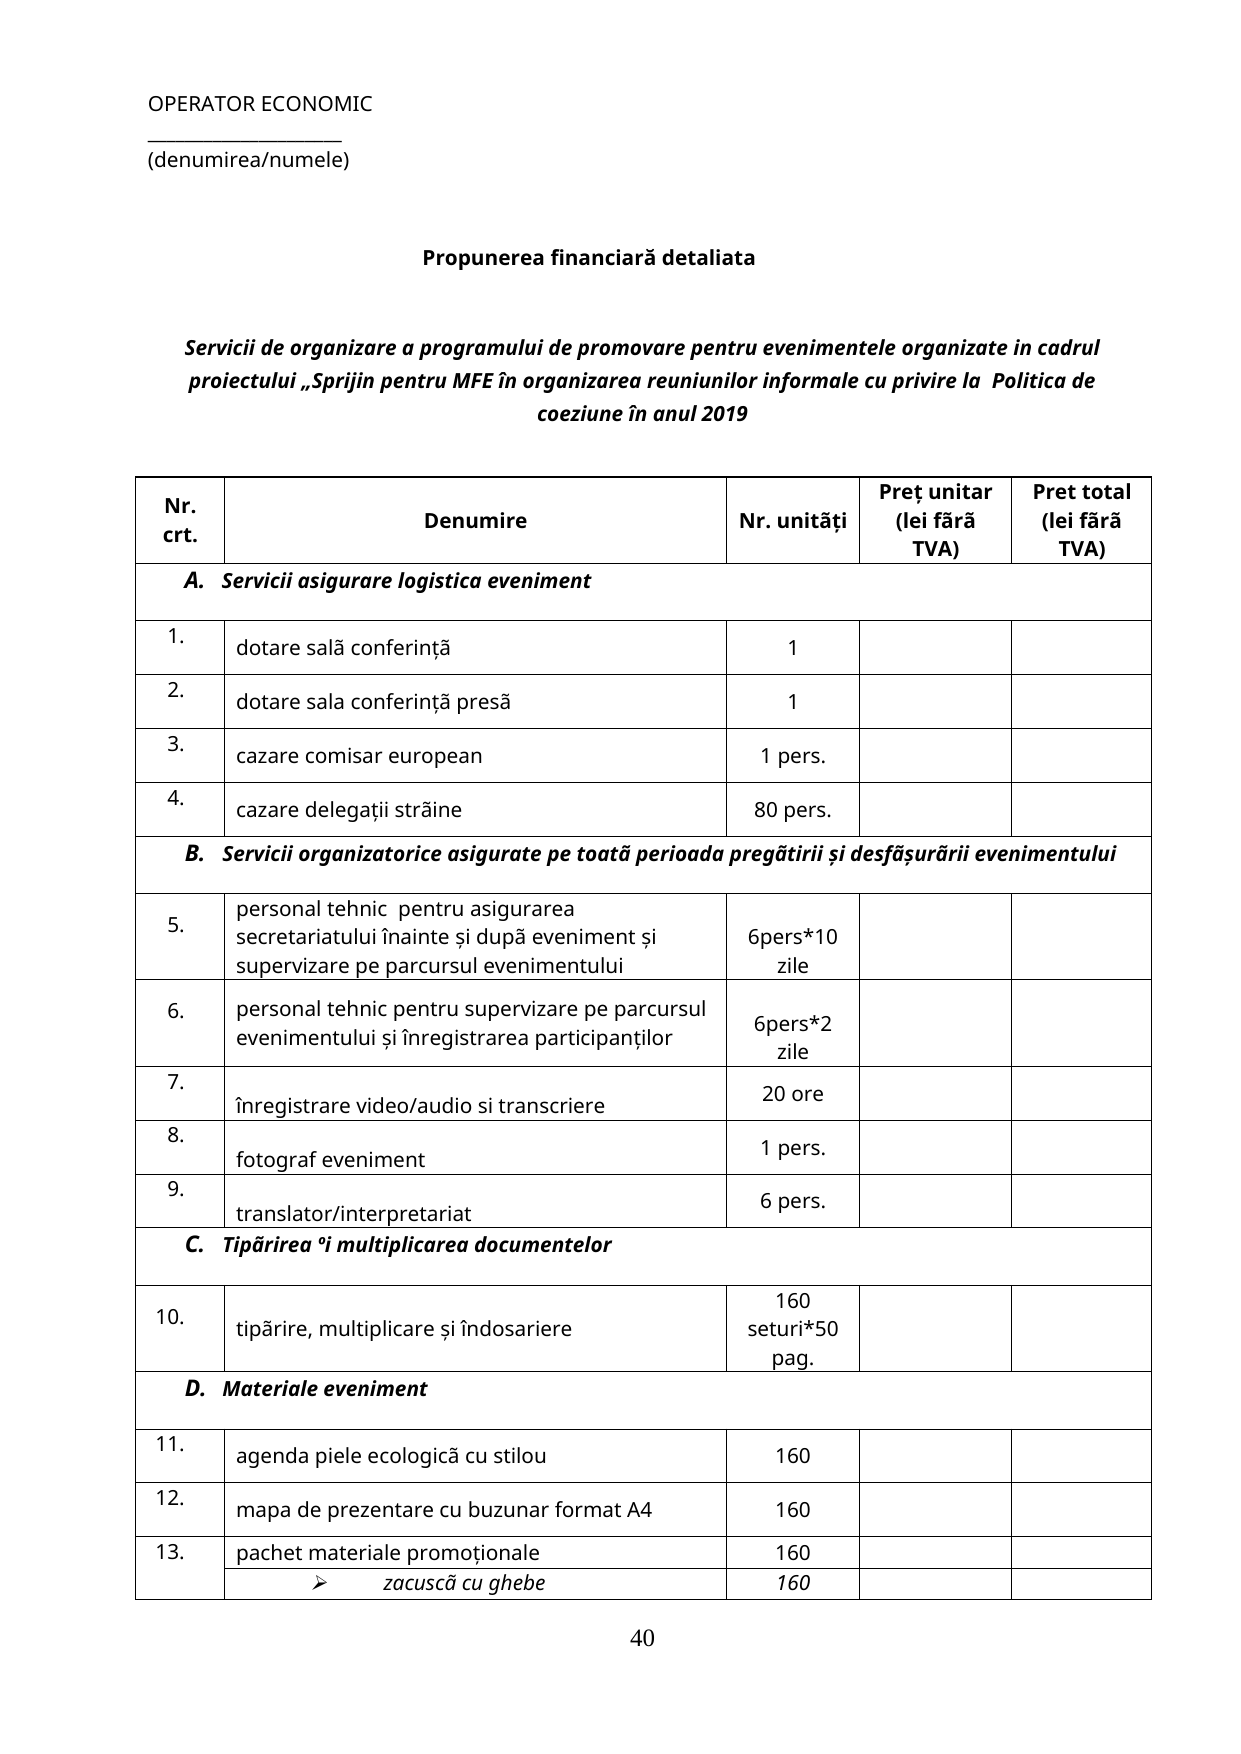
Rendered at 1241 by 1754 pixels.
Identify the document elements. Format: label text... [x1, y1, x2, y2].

table_cell [860, 621, 1011, 674]
table_cell [1012, 1175, 1151, 1227]
table_cell [860, 1286, 1011, 1371]
table_cell fotograf eveniment [225, 1121, 726, 1173]
table_header Nr. unitãți [727, 478, 859, 563]
table_cell [136, 1121, 224, 1173]
table_cell 160 [727, 1537, 859, 1567]
table_cell [860, 783, 1011, 836]
table_cell cazare comisar european [225, 729, 726, 782]
text (denumirea/numele) [148, 146, 1137, 174]
table_cell 20 ore [727, 1067, 859, 1119]
table_cell personal tehnic pentru asigurarea secretariatului înainte și dupã eveniment și supervizare pe parcursul evenimentului [225, 894, 726, 979]
table_cell [860, 729, 1011, 782]
table_cell [136, 783, 224, 836]
table_cell dotare salã conferințã [225, 621, 726, 674]
table_cell [136, 894, 224, 979]
table_cell 80 pers. [727, 783, 859, 836]
table_cell [136, 1483, 224, 1536]
table_cell cazare delegații strãine [225, 783, 726, 836]
table_cell [860, 1537, 1011, 1567]
table_cell 160 [727, 1569, 859, 1599]
table_cell [860, 1569, 1011, 1599]
table_cell 6pers*10 zile [727, 894, 859, 979]
table_cell mapa de prezentare cu buzunar format A4 [225, 1483, 726, 1536]
table_cell [136, 621, 224, 674]
table_cell [136, 1175, 224, 1227]
table_header Denumire [225, 478, 726, 563]
table_cell [136, 675, 224, 728]
text Servicii de organizare a programului de promovare pentru evenimentele organizate in cadrul proiectului „Sprijin pentru MFE în organizarea reuniunilor informale cu privire la Politica de coeziune în anul 2019 [148, 333, 1137, 427]
table_cell [1012, 729, 1151, 782]
table_cell [1012, 1483, 1151, 1536]
table_cell tipãrire, multiplicare și îndosariere [225, 1286, 726, 1371]
table_cell Servicii organizatorice asigurate pe toatã perioada pregãtirii și desfãșurãrii evenimentului [136, 837, 1151, 893]
table_cell 160 [727, 1483, 859, 1536]
table_cell Materiale eveniment [136, 1372, 1151, 1428]
table_cell [1012, 1537, 1151, 1567]
table_cell [860, 1483, 1011, 1536]
table_cell [136, 729, 224, 782]
table_cell 1 [727, 621, 859, 674]
table_cell [1012, 1569, 1151, 1599]
table_cell [1012, 980, 1151, 1066]
table_cell [860, 1430, 1011, 1482]
text Propunerea financiară detaliata [298, 243, 1137, 272]
table_cell Servicii asigurare logistica eveniment [136, 564, 1151, 620]
table_header Nr. crt. [136, 478, 224, 563]
table_cell [860, 1067, 1011, 1119]
table_cell [136, 1430, 224, 1482]
table_cell [860, 675, 1011, 728]
table_cell [136, 1286, 224, 1371]
table_cell 6pers*2 zile [727, 980, 859, 1066]
table_cell 160 seturi*50 pag. [727, 1286, 859, 1371]
table_cell 1 [727, 675, 859, 728]
table_cell dotare sala conferințã presã [225, 675, 726, 728]
table_cell personal tehnic pentru supervizare pe parcursul evenimentului și înregistrarea participanților [225, 980, 726, 1066]
table_cell [136, 980, 224, 1066]
table_cell 1 pers. [727, 729, 859, 782]
table_cell pachet materiale promoționale [225, 1537, 726, 1567]
table_cell 6 pers. [727, 1175, 859, 1227]
table_cell [1012, 783, 1151, 836]
table_cell 1 pers. [727, 1121, 859, 1173]
table_cell [1012, 1430, 1151, 1482]
text _____________________ [148, 117, 1137, 146]
table_cell [1012, 1286, 1151, 1371]
table_cell [1012, 894, 1151, 979]
table_cell 160 [727, 1430, 859, 1482]
table_cell [1012, 675, 1151, 728]
table_cell [136, 1067, 224, 1119]
table_cell translator/interpretariat [225, 1175, 726, 1227]
table_cell [136, 1537, 224, 1599]
table_cell [860, 980, 1011, 1066]
text OPERATOR ECONOMIC [148, 89, 1137, 117]
table_cell [1012, 1121, 1151, 1173]
table_cell [860, 894, 1011, 979]
table_cell [860, 1121, 1011, 1173]
table_cell zacuscã cu ghebe [225, 1569, 726, 1599]
table_header Preț unitar (lei fãrã TVA) [860, 478, 1011, 563]
table_cell [1012, 1067, 1151, 1119]
table_cell înregistrare video/audio si transcriere [225, 1067, 726, 1119]
table_cell [860, 1175, 1011, 1227]
table_cell [1012, 621, 1151, 674]
table_cell agenda piele ecologicã cu stilou [225, 1430, 726, 1482]
table_cell Tipãrirea ºi multiplicarea documentelor [136, 1228, 1151, 1285]
table_header Pret total (lei fãrã TVA) [1012, 478, 1151, 563]
